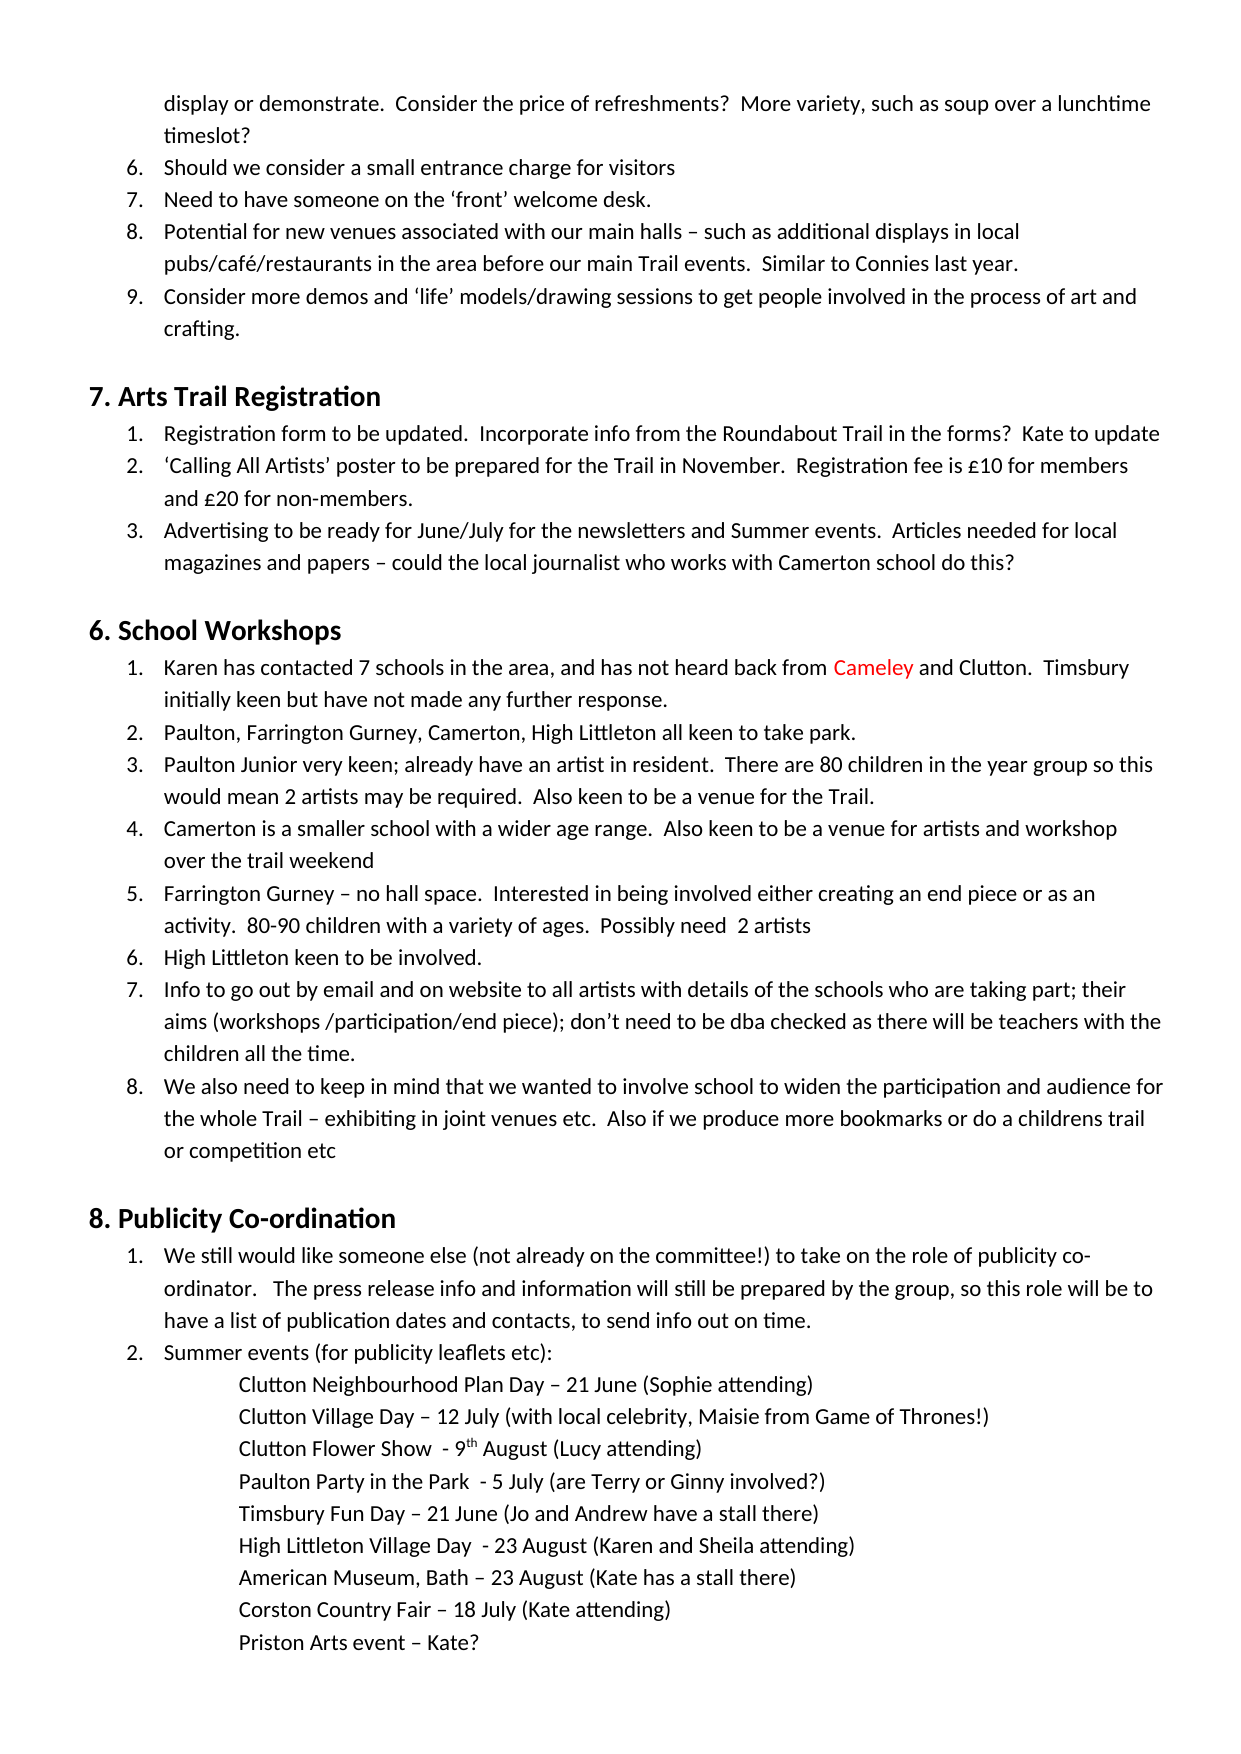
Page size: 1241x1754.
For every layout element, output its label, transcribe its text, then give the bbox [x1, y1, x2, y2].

list We also need to keep in mind that we wanted to involve school to widen the participation and audience for the whole Trail – exhibiting in joint venues etc. Also if we produce more bookmarks or do a childrens trail or competition etc [126, 1072, 1165, 1164]
list We still would like someone else (not already on the committee!) to take on the role of publicity co-ordinator. The press release info and information will still be prepared by the group, so this role will be to have a list of publication dates and contacts, to send info out on time. [126, 1241, 1165, 1334]
list High Littleton Village Day - 23 August (Karen and Sheila attending) [239, 1531, 1165, 1559]
list Karen has contacted 7 schools in the area, and has not heard back from Cameley and Clutton. Timsbury initially keen but have not made any further response. [126, 653, 1165, 713]
list Clutton Village Day – 12 July (with local celebrity, Maisie from Game of Thrones!) [239, 1402, 1165, 1430]
list Info to go out by email and on website to all artists with details of the schools who are taking part; their aims (workshops /participation/end piece); don’t need to be dba checked as there will be teachers with the children all the time. [126, 975, 1165, 1068]
list Need to have someone on the ‘front’ welcome desk. [126, 185, 1165, 213]
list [126, 89, 1165, 149]
list Camerton is a smaller school with a wider age range. Also keen to be a venue for artists and workshop over the trail weekend [126, 814, 1165, 874]
text 7. Arts Trail Registration [89, 378, 1165, 414]
list High Littleton keen to be involved. [126, 943, 1165, 971]
list Corston Country Fair – 18 July (Kate attending) [239, 1596, 1165, 1623]
list Farrington Gurney – no hall space. Interested in being involved either creating an end piece or as an activity. 80-90 children with a variety of ages. Possibly need 2 artists [126, 879, 1165, 939]
list American Museum, Bath – 23 August (Kate has a stall there) [239, 1563, 1165, 1591]
list Summer events (for publicity leaflets etc): [126, 1338, 1165, 1366]
list Potential for new venues associated with our main halls – such as additional displays in local pubs/café/restaurants in the area before our main Trail events. Similar to Connies last year. [126, 217, 1165, 278]
list Priston Arts event – Kate? [239, 1628, 1165, 1656]
list Clutton Neighbourhood Plan Day – 21 June (Sophie attending) [239, 1370, 1165, 1398]
text 8. Publicity Co-ordination [89, 1201, 1165, 1236]
list Timsbury Fun Day – 21 June (Jo and Andrew have a stall there) [239, 1499, 1165, 1527]
list Consider more demos and ‘life’ models/drawing sessions to get people involved in the process of art and crafting. [126, 282, 1165, 342]
list Registration form to be updated. Incorporate info from the Roundabout Trail in the forms? Kate to update [126, 419, 1165, 447]
list ‘Calling All Artists’ poster to be prepared for the Trail in November. Registration fee is £10 for members and £20 for non-members. [126, 451, 1165, 512]
list Advertising to be ready for June/July for the newsletters and Summer events. Articles needed for local magazines and papers – could the local journalist who works with Camerton school do this? [126, 516, 1165, 576]
list Clutton Flower Show - 9th August (Lucy attending) [239, 1434, 1165, 1463]
text 6. School Workshops [89, 612, 1165, 648]
list Paulton Junior very keen; already have an artist in resident. There are 80 children in the year group so this would mean 2 artists may be required. Also keen to be a venue for the Trail. [126, 750, 1165, 810]
list Should we consider a small entrance charge for visitors [126, 153, 1165, 181]
list Paulton, Farrington Gurney, Camerton, High Littleton all keen to take park. [126, 718, 1165, 746]
list Paulton Party in the Park - 5 July (are Terry or Ginny involved?) [239, 1467, 1165, 1495]
